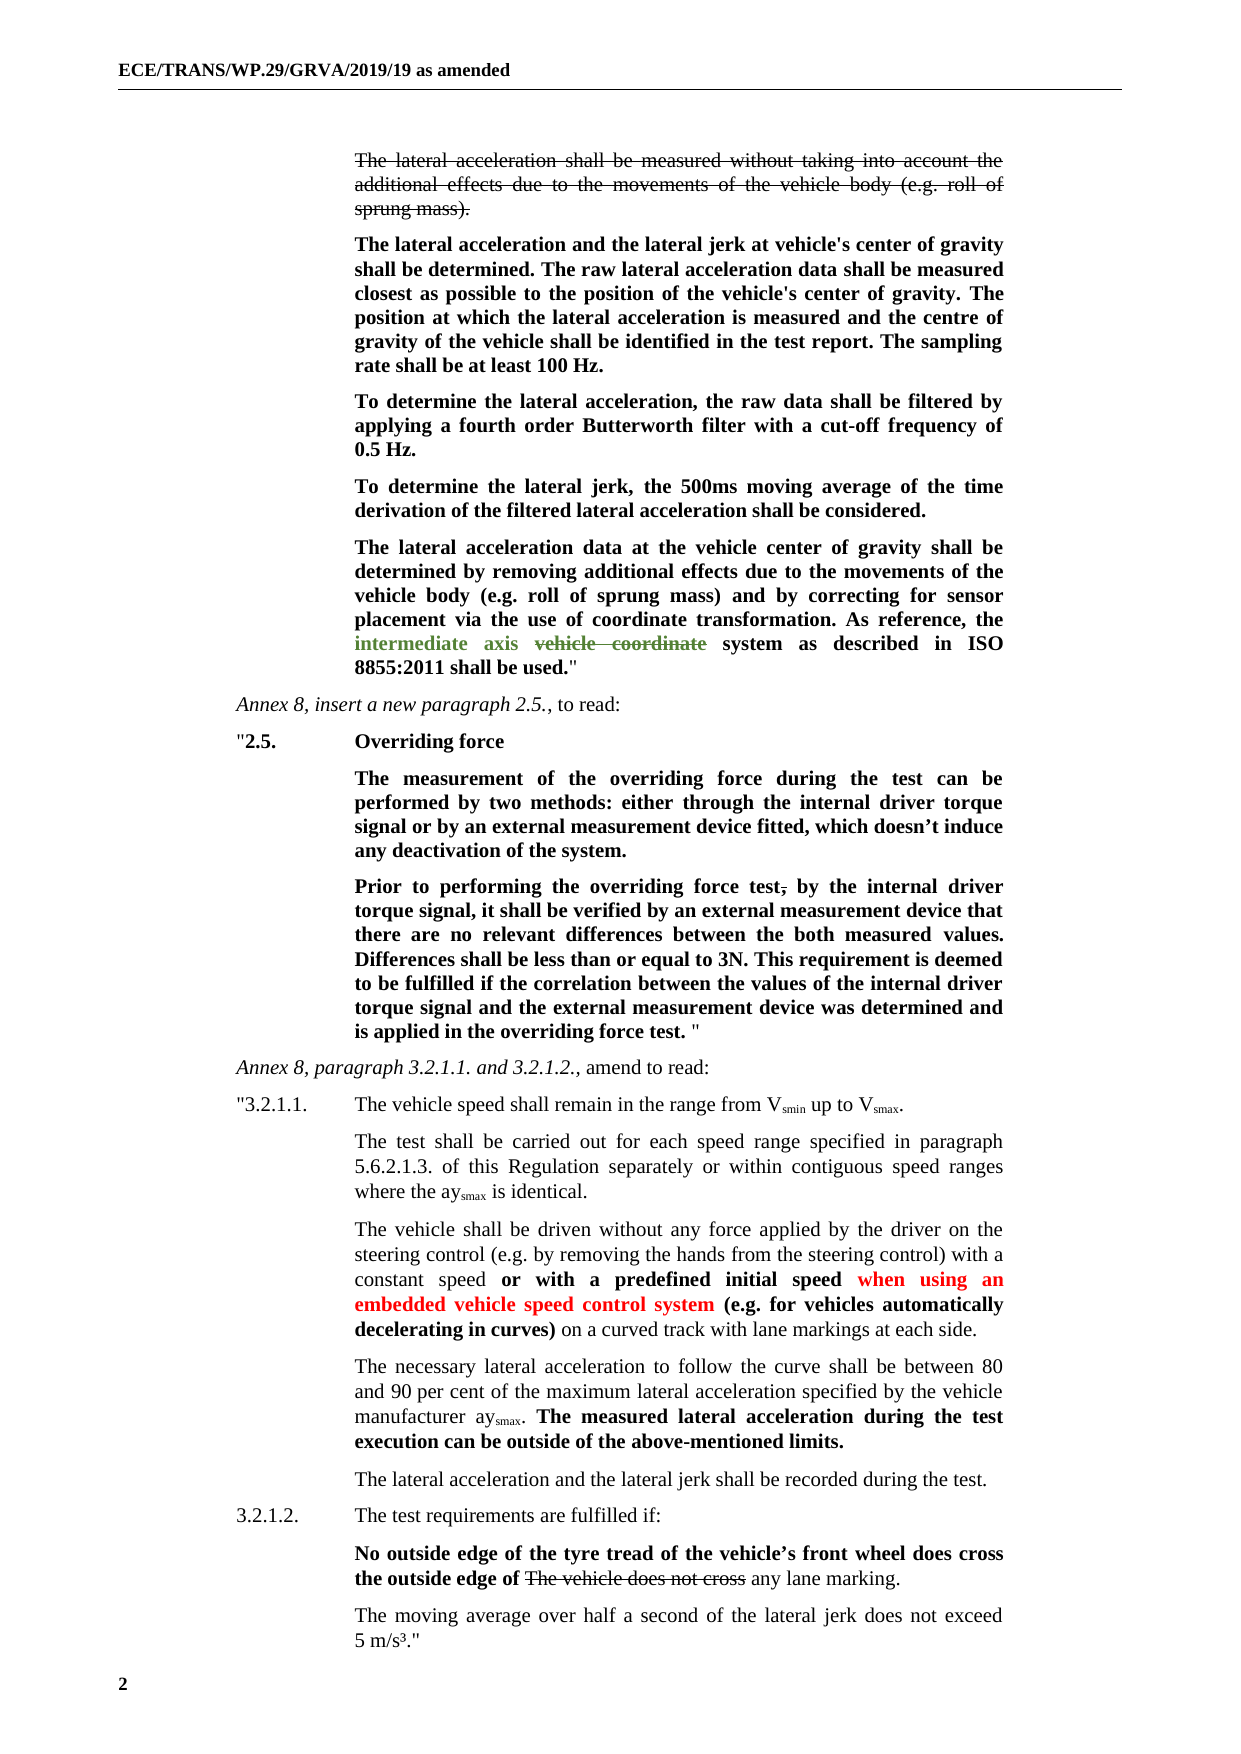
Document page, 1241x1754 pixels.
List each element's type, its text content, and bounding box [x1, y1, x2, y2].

text The moving average over half a second of the lateral jerk does not exceed 5 m/s³." [354, 1602, 1004, 1652]
text "2.5. Overriding force [236, 729, 1004, 753]
text The lateral acceleration and the lateral jerk at vehicle's center of gravity shall be determined. The raw lateral acceleration data shall be measured closest as possible to the position of the vehicle's center of gravity. The position at which the lateral acceleration is measured and the centre of gravity of the vehicle shall be identified in the test report. The sampling rate shall be at least 100 Hz. [354, 232, 1004, 377]
text 3.2.1.2. The test requirements are fulfilled if: [236, 1503, 1004, 1527]
text "3.2.1.1. The vehicle speed shall remain in the range from Vsmin up to Vsmax. [236, 1092, 1004, 1116]
text To determine the lateral acceleration, the raw data shall be filtered by applying a fourth order Butterworth filter with a cut-off frequency of 0.5 Hz. [354, 389, 1004, 461]
text Prior to performing the overriding force test, by the internal driver torque signal, it shall be verified by an external measurement device that there are no relevant differences between the both measured values. Differences shall be less than or equal to 3N. This requirement is deemed to be fulfilled if the correlation between the values of the internal driver torque signal and the external measurement device was determined and is applied in the overriding force test. " [354, 874, 1004, 1043]
text The test shall be carried out for each speed range specified in paragraph 5.6.2.1.3. of this Regulation separately or within contiguous speed ranges where the aysmax is identical. [354, 1128, 1004, 1203]
text Annex 8, insert a new paragraph 2.5., to read: [236, 691, 1004, 716]
text The vehicle shall be driven without any force applied by the driver on the steering control (e.g. by removing the hands from the steering control) with a constant speed or with a predefined initial speed when using an embedded vehicle speed control system (e.g. for vehicles automatically decelerating in curves) on a curved track with lane markings at each side. [354, 1216, 1004, 1341]
text The lateral acceleration data at the vehicle center of gravity shall be determined by removing additional effects due to the movements of the vehicle body (e.g. roll of sprung mass) and by correcting for sensor placement via the use of coordinate transformation. As reference, the intermediate axis vehicle coordinate system as described in ISO 8855:2011 shall be used." [354, 534, 1004, 679]
text The lateral acceleration and the lateral jerk shall be recorded during the test. [354, 1466, 1004, 1491]
text The necessary lateral acceleration to follow the curve shall be between 80 and 90 per cent of the maximum lateral acceleration specified by the vehicle manufacturer aysmax. The measured lateral acceleration during the test execution can be outside of the above-mentioned limits. [354, 1353, 1004, 1453]
text To determine the lateral jerk, the 500ms moving average of the time derivation of the filtered lateral acceleration shall be considered. [354, 474, 1004, 522]
text The lateral acceleration shall be measured without taking into account the additional effects due to the movements of the vehicle body (e.g. roll of sprung mass). [354, 186, 1004, 220]
text Annex 8, paragraph 3.2.1.1. and 3.2.1.2., amend to read: [236, 1055, 1122, 1079]
text No outside edge of the tyre tread of the vehicle’s front wheel does cross the outside edge of The vehicle does not cross any lane marking. [354, 1540, 1004, 1590]
text The measurement of the overriding force during the test can be performed by two methods: either through the internal driver torque signal or by an external measurement device fitted, which doesn’t induce any deactivation of the system. [354, 766, 1004, 862]
text The lateral acceleration shall be measured without taking into account the additional effects due to the movements of the vehicle body (e.g. roll of sprung mass). [354, 148, 1004, 185]
